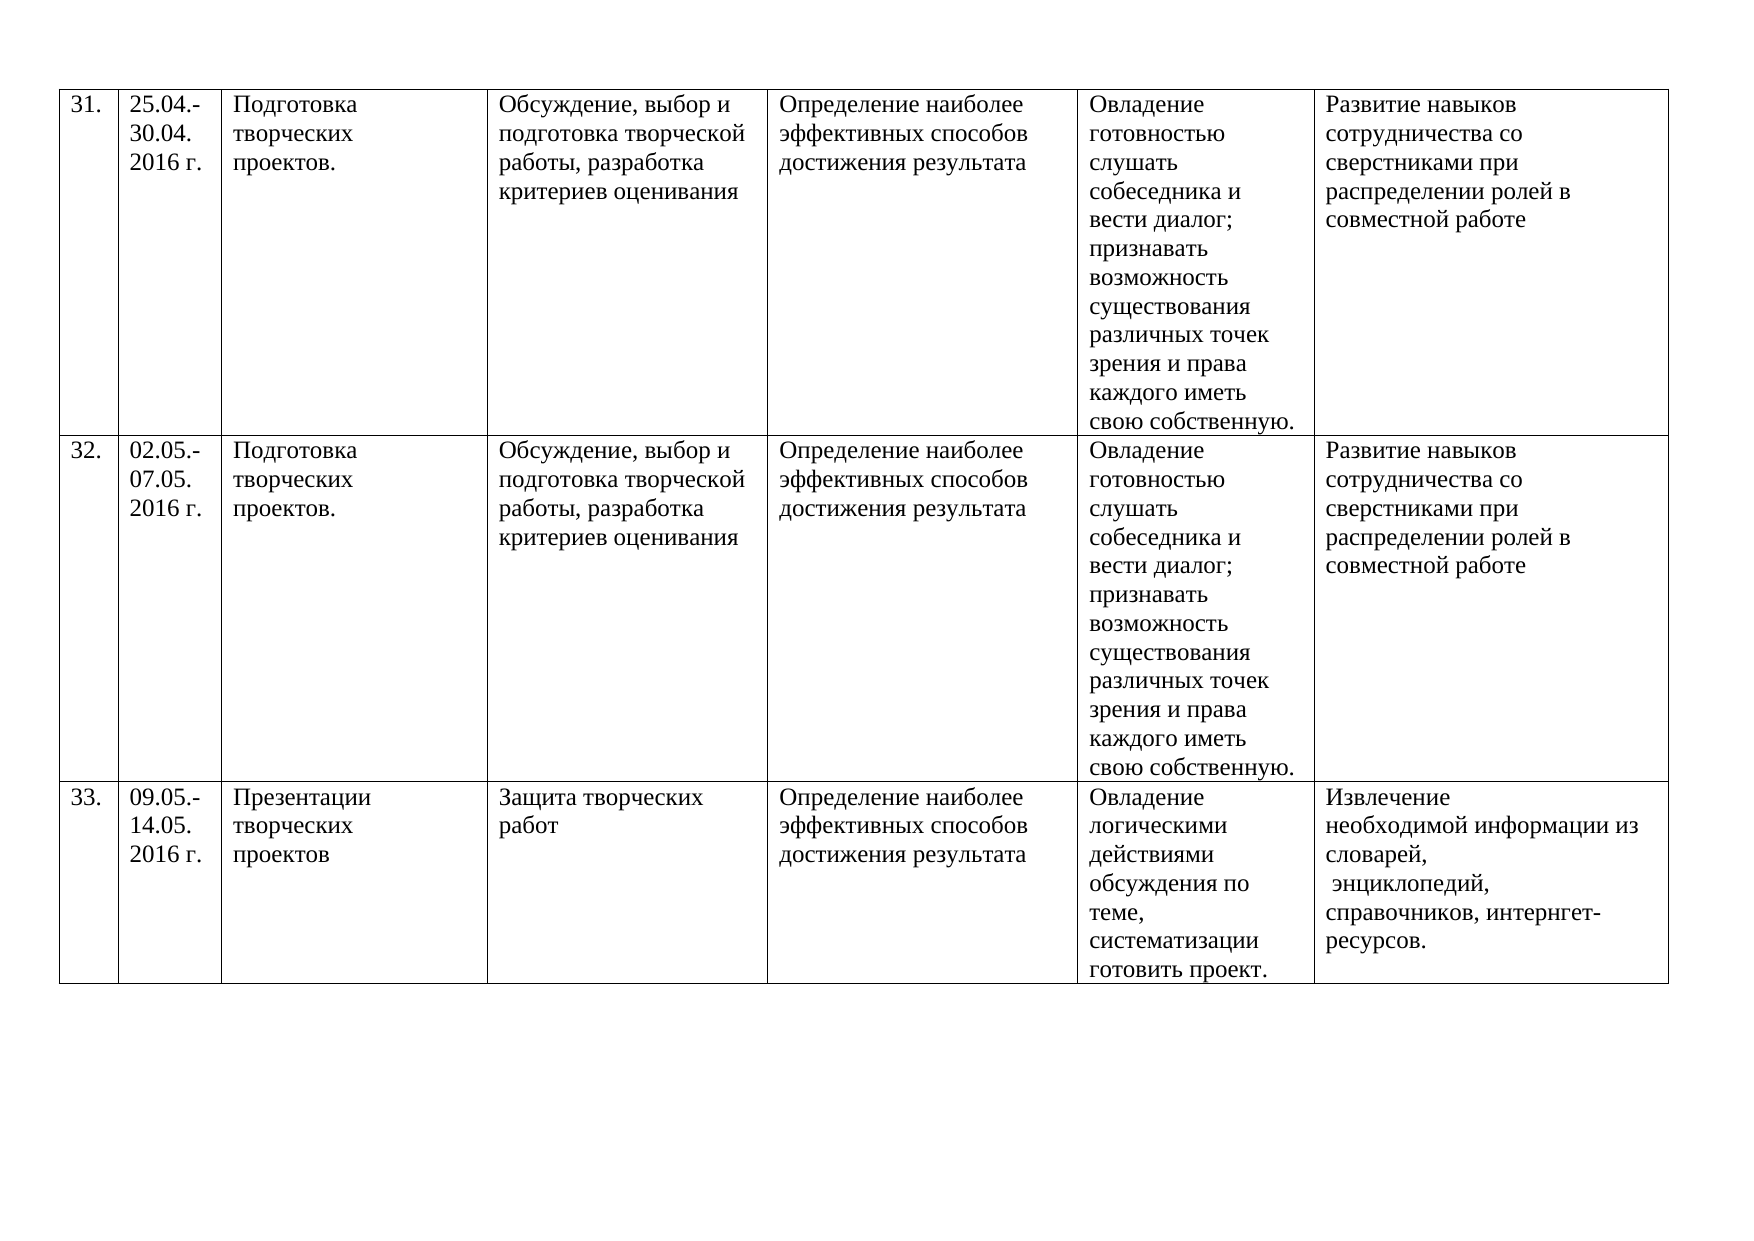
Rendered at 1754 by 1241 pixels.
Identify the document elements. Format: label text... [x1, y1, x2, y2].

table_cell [488, 782, 767, 983]
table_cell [1078, 782, 1314, 983]
table_cell 32. [60, 436, 118, 781]
table_cell 25.04.-30.04. 2016 г. [119, 90, 221, 434]
table_cell Развитие навыков сотрудничества со сверстниками при распределении ролей в совместной работе [1315, 90, 1668, 434]
table_cell Обсуждение, выбор и подготовка творческой работы, разработка критериев оценивания [488, 436, 767, 781]
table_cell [768, 782, 1077, 983]
table_cell 09.05.-14.05. 2016 г. [119, 782, 221, 983]
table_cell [1315, 782, 1668, 983]
table_cell Развитие навыков сотрудничества со сверстниками при распределении ролей в совместной работе [1315, 436, 1668, 781]
table_cell Подготовка творческих проектов. [222, 90, 487, 434]
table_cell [222, 782, 487, 983]
table_cell Определение наиболее эффективных способов достижения результата [768, 436, 1077, 781]
table_cell 31. [60, 90, 118, 434]
table_cell Подготовка творческих проектов. [222, 436, 487, 781]
table_cell Определение наиболее эффективных способов достижения результата [768, 90, 1077, 434]
table_cell Обсуждение, выбор и подготовка творческой работы, разработка критериев оценивания [488, 90, 767, 434]
table_cell 33. [60, 782, 118, 983]
table_cell Овладение готовностью слушать собеседника и вести диалог; признавать возможность существования различных точек зрения и права каждого иметь свою собственную. [1078, 90, 1314, 434]
table_cell Овладение готовностью слушать собеседника и вести диалог; признавать возможность существования различных точек зрения и права каждого иметь свою собственную. [1078, 436, 1314, 781]
table_cell 02.05.-07.05. 2016 г. [119, 436, 221, 781]
